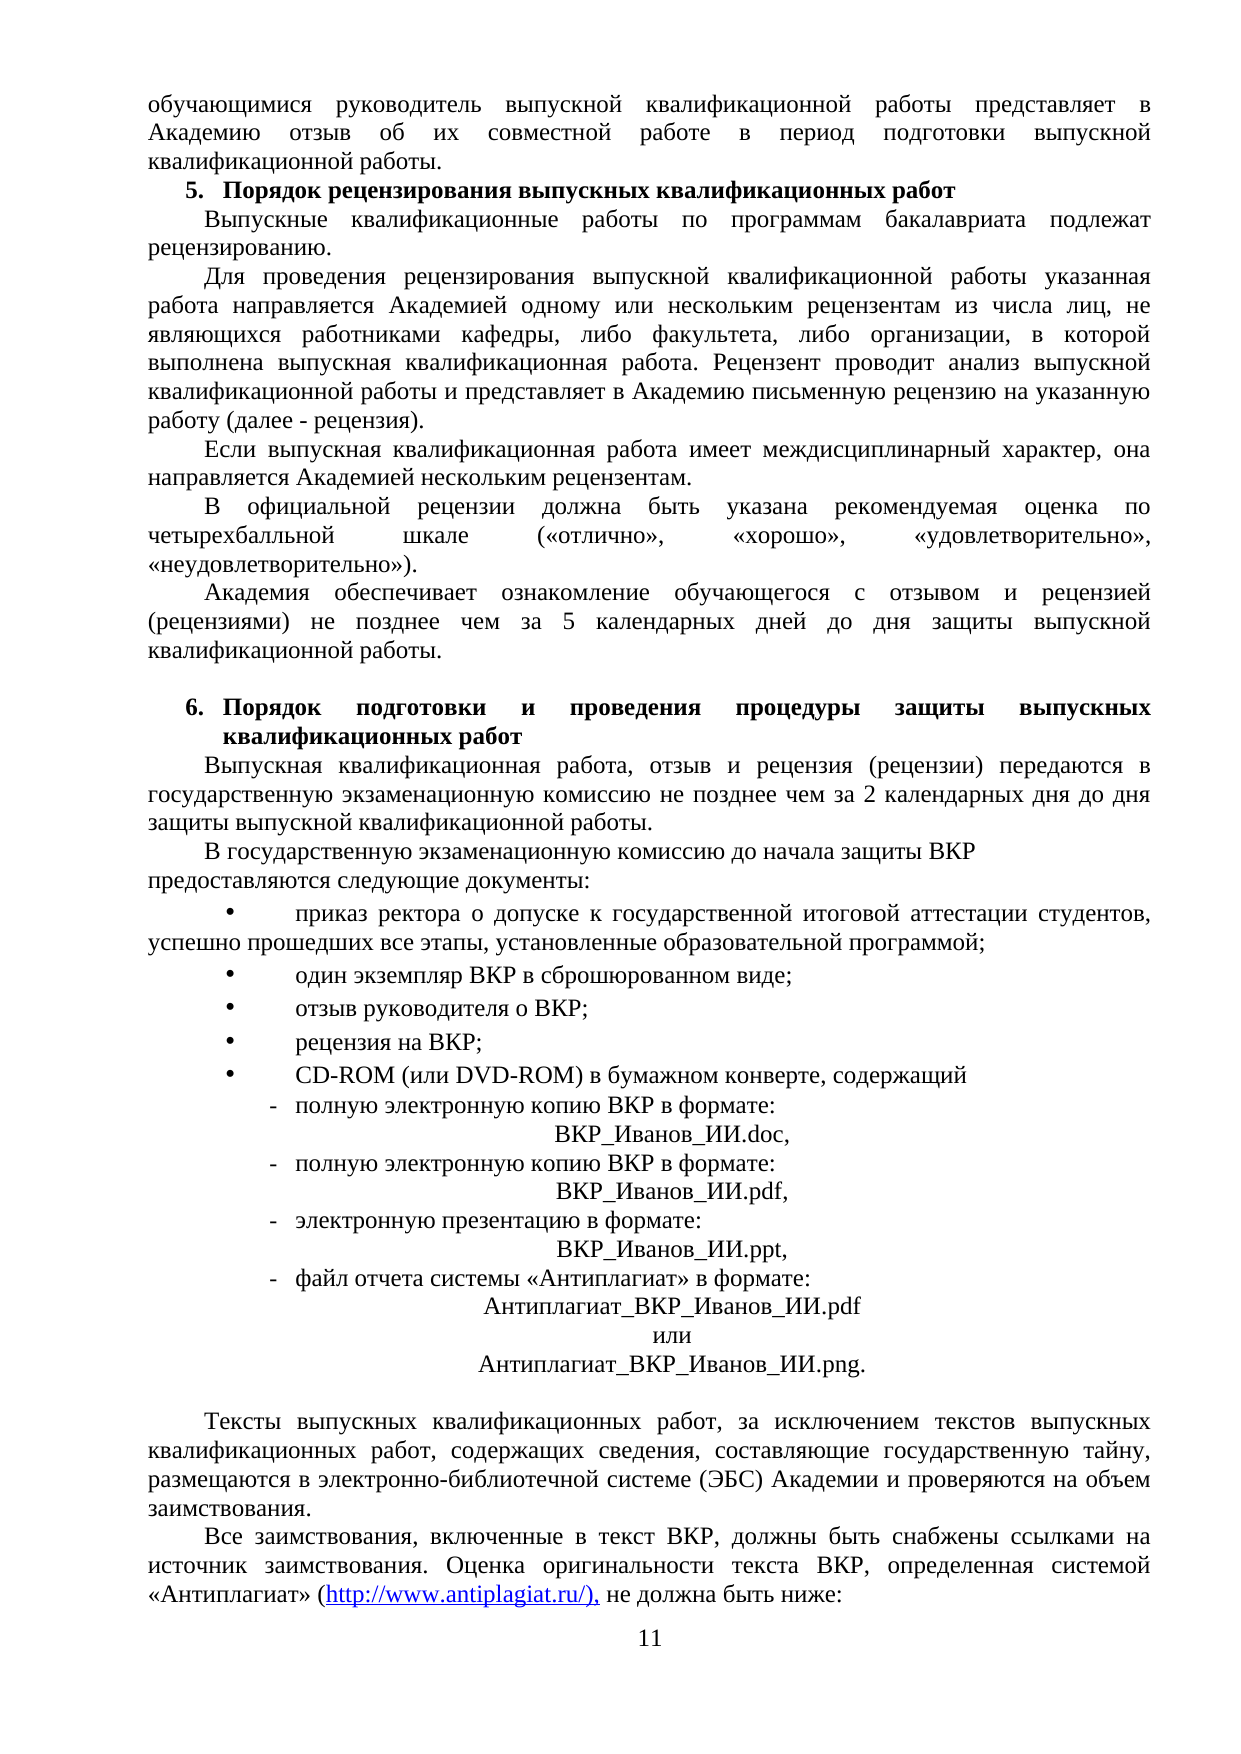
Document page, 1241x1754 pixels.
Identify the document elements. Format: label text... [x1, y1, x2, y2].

list электронную презентацию в формате: [192, 1205, 1152, 1234]
text Выпускные квалификационные работы по программам бакалавриата подлежат рецензированию. [148, 204, 1152, 261]
list Порядок рецензирования выпускных квалификационных работ [185, 175, 1152, 204]
text ВКР_Иванов_ИИ.doc, [192, 1119, 1152, 1148]
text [148, 89, 1152, 175]
text Антиплагиат_ВКР_Иванов_ИИ.png. [192, 1349, 1152, 1378]
list один экземпляр ВКР в сброшюрованном виде; [148, 956, 1152, 989]
list полную электронную копию ВКР в формате: [192, 1148, 1152, 1176]
text или [192, 1320, 1152, 1349]
list полную электронную копию ВКР в формате: [192, 1090, 1152, 1119]
text Для проведения рецензирования выпускной квалификационной работы указанная работа направляется Академией одному или нескольким рецензентам из числа лиц, не являющихся работниками кафедры, либо факультета, либо организации, в которой выполнена выпускная квалификационная работа. Рецензент проводит анализ выпускной квалификационной работы и представляет в Академию письменную рецензию на указанную работу (далее - рецензия). [148, 261, 1152, 434]
list Порядок подготовки и проведения процедуры защиты выпускных квалификационных работ [185, 692, 1152, 750]
text Все заимствования, включенные в текст ВКР, должны быть снабжены ссылками на источник заимствования. Оценка оригинальности текста ВКР, определенная системой «Антиплагиат» (http://www.antiplagiat.ru/), не должна быть ниже: [148, 1521, 1152, 1608]
list рецензия на ВКР; [148, 1023, 1152, 1057]
list CD-ROM (или DVD-ROM) в бумажном конверте, содержащий [148, 1057, 1152, 1090]
text Тексты выпускных квалификационных работ, за исключением текстов выпускных квалификационных работ, содержащих сведения, составляющие государственную тайну, размещаются в электронно-библиотечной системе (ЭБС) Академии и проверяются на объем заимствования. [148, 1406, 1152, 1521]
text В официальной рецензии должна быть указана рекомендуемая оценка по четырехбалльной шкале («отлично», «хорошо», «удовлетворительно», «неудовлетворительно»). [148, 491, 1152, 577]
list файл отчета системы «Антиплагиат» в формате: [192, 1263, 1152, 1291]
text Антиплагиат_ВКР_Иванов_ИИ.pdf [192, 1291, 1152, 1320]
list отзыв руководителя о ВКР; [148, 989, 1152, 1023]
text Академия обеспечивает ознакомление обучающегося с отзывом и рецензией (рецензиями) не позднее чем за 5 календарных дней до дня защиты выпускной квалификационной работы. [148, 577, 1152, 664]
text ВКР_Иванов_ИИ.pdf, [192, 1176, 1152, 1205]
text В государственную экзаменационную комиссию до начала защиты ВКР предоставляются следующие документы: [148, 836, 1152, 894]
text ВКР_Иванов_ИИ.ppt, [192, 1234, 1152, 1263]
text Если выпускная квалификационная работа имеет междисциплинарный характер, она направляется Академией нескольким рецензентам. [148, 434, 1152, 491]
list приказ ректора о допуске к государственной итоговой аттестации студентов, успешно прошедших все этапы, установленные образовательной программой; [148, 894, 1152, 956]
text Выпускная квалификационная работа, отзыв и рецензия (рецензии) передаются в государственную экзаменационную комиссию не позднее чем за 2 календарных дня до дня защиты выпускной квалификационной работы. [148, 750, 1152, 836]
